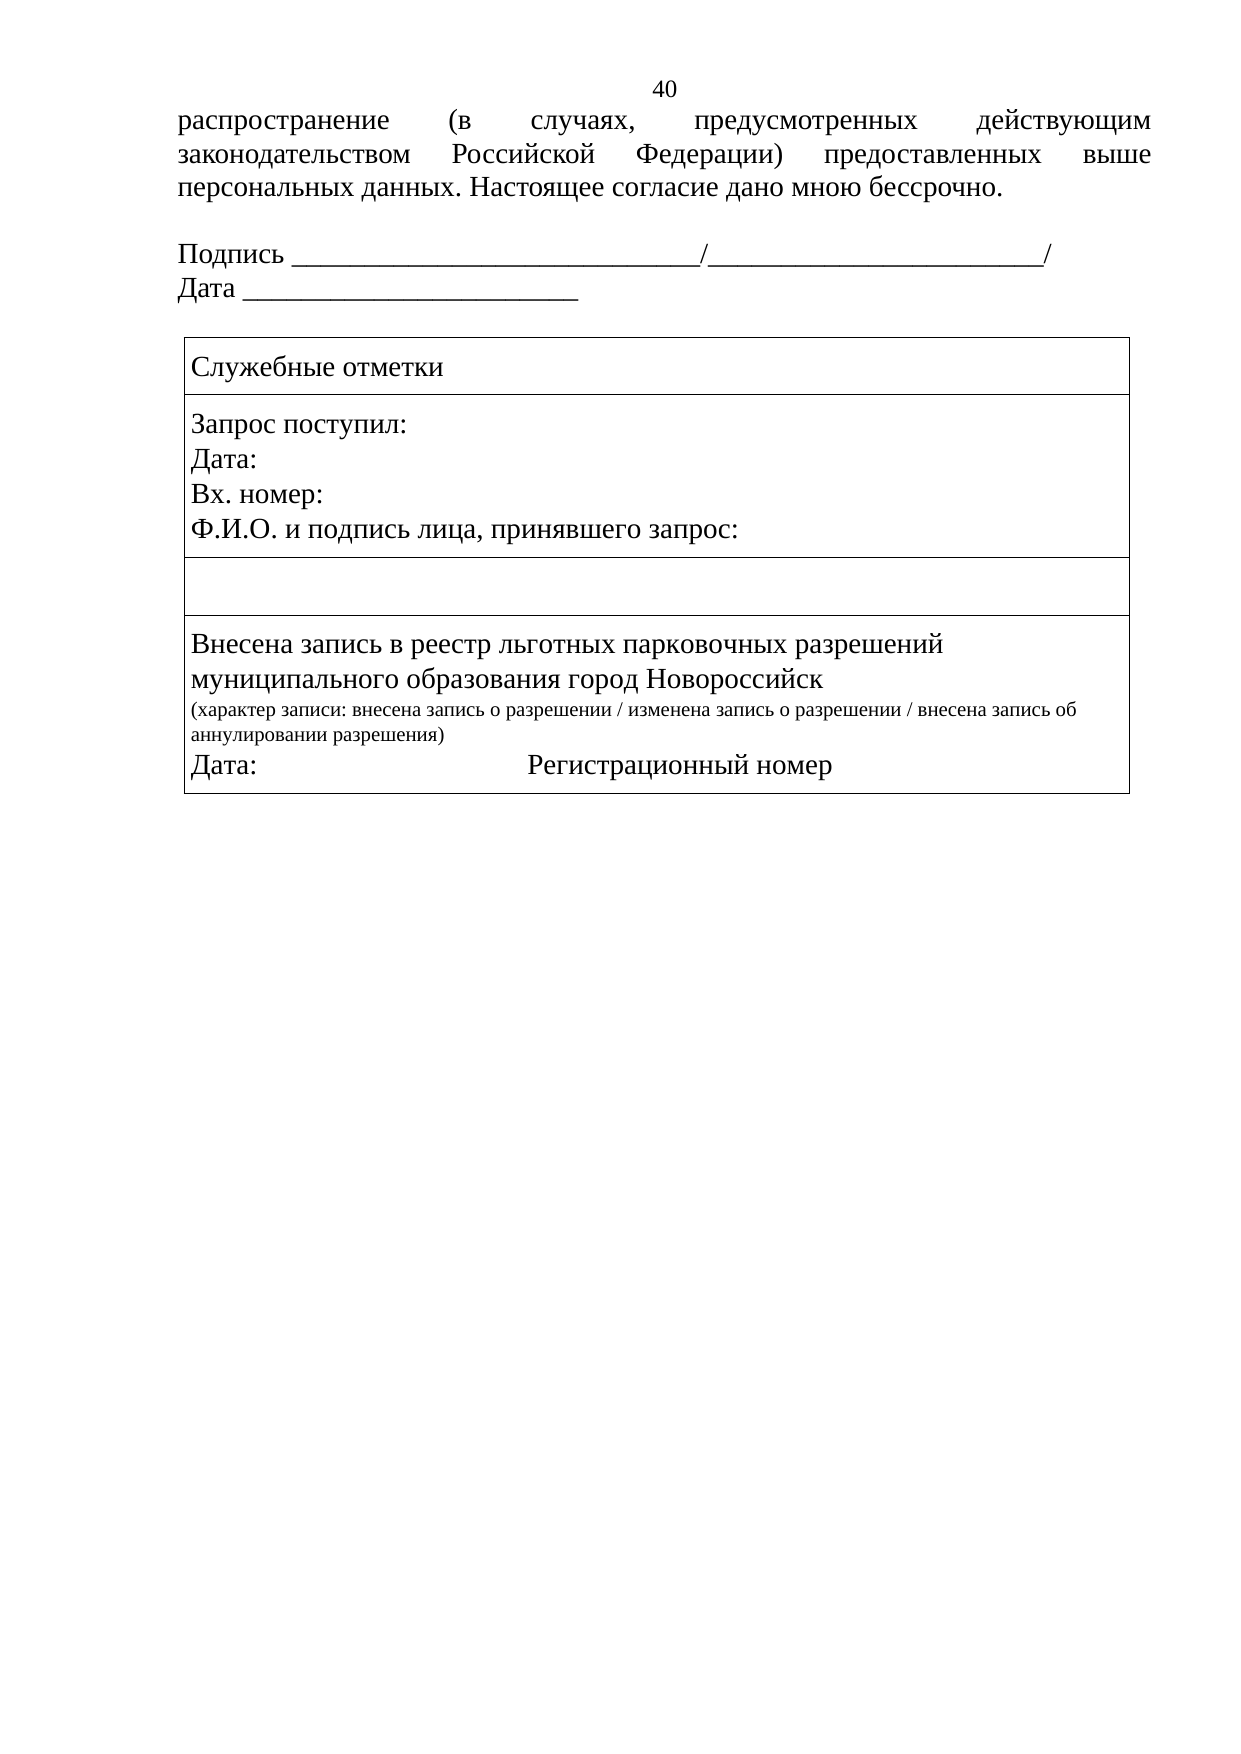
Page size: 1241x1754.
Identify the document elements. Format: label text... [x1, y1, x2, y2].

table_header Служебные отметки [185, 338, 1129, 394]
text Дата _______________________ [177, 270, 1152, 304]
text Подпись ____________________________/_______________________/ [177, 237, 1152, 270]
table_cell Внесена запись в реестр льготных парковочных разрешений муниципального образования город Новороссийск (характер записи: внесена запись о разрешении / изменена запись о разрешении / внесена запись об аннулировании разрешения) Дата: Регистрационный номер [185, 616, 1129, 792]
table_cell [185, 558, 1129, 614]
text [177, 102, 1152, 203]
table_cell Запрос поступил: Дата: Вх. номер: Ф.И.О. и подпись лица, принявшего запрос: [185, 395, 1129, 557]
